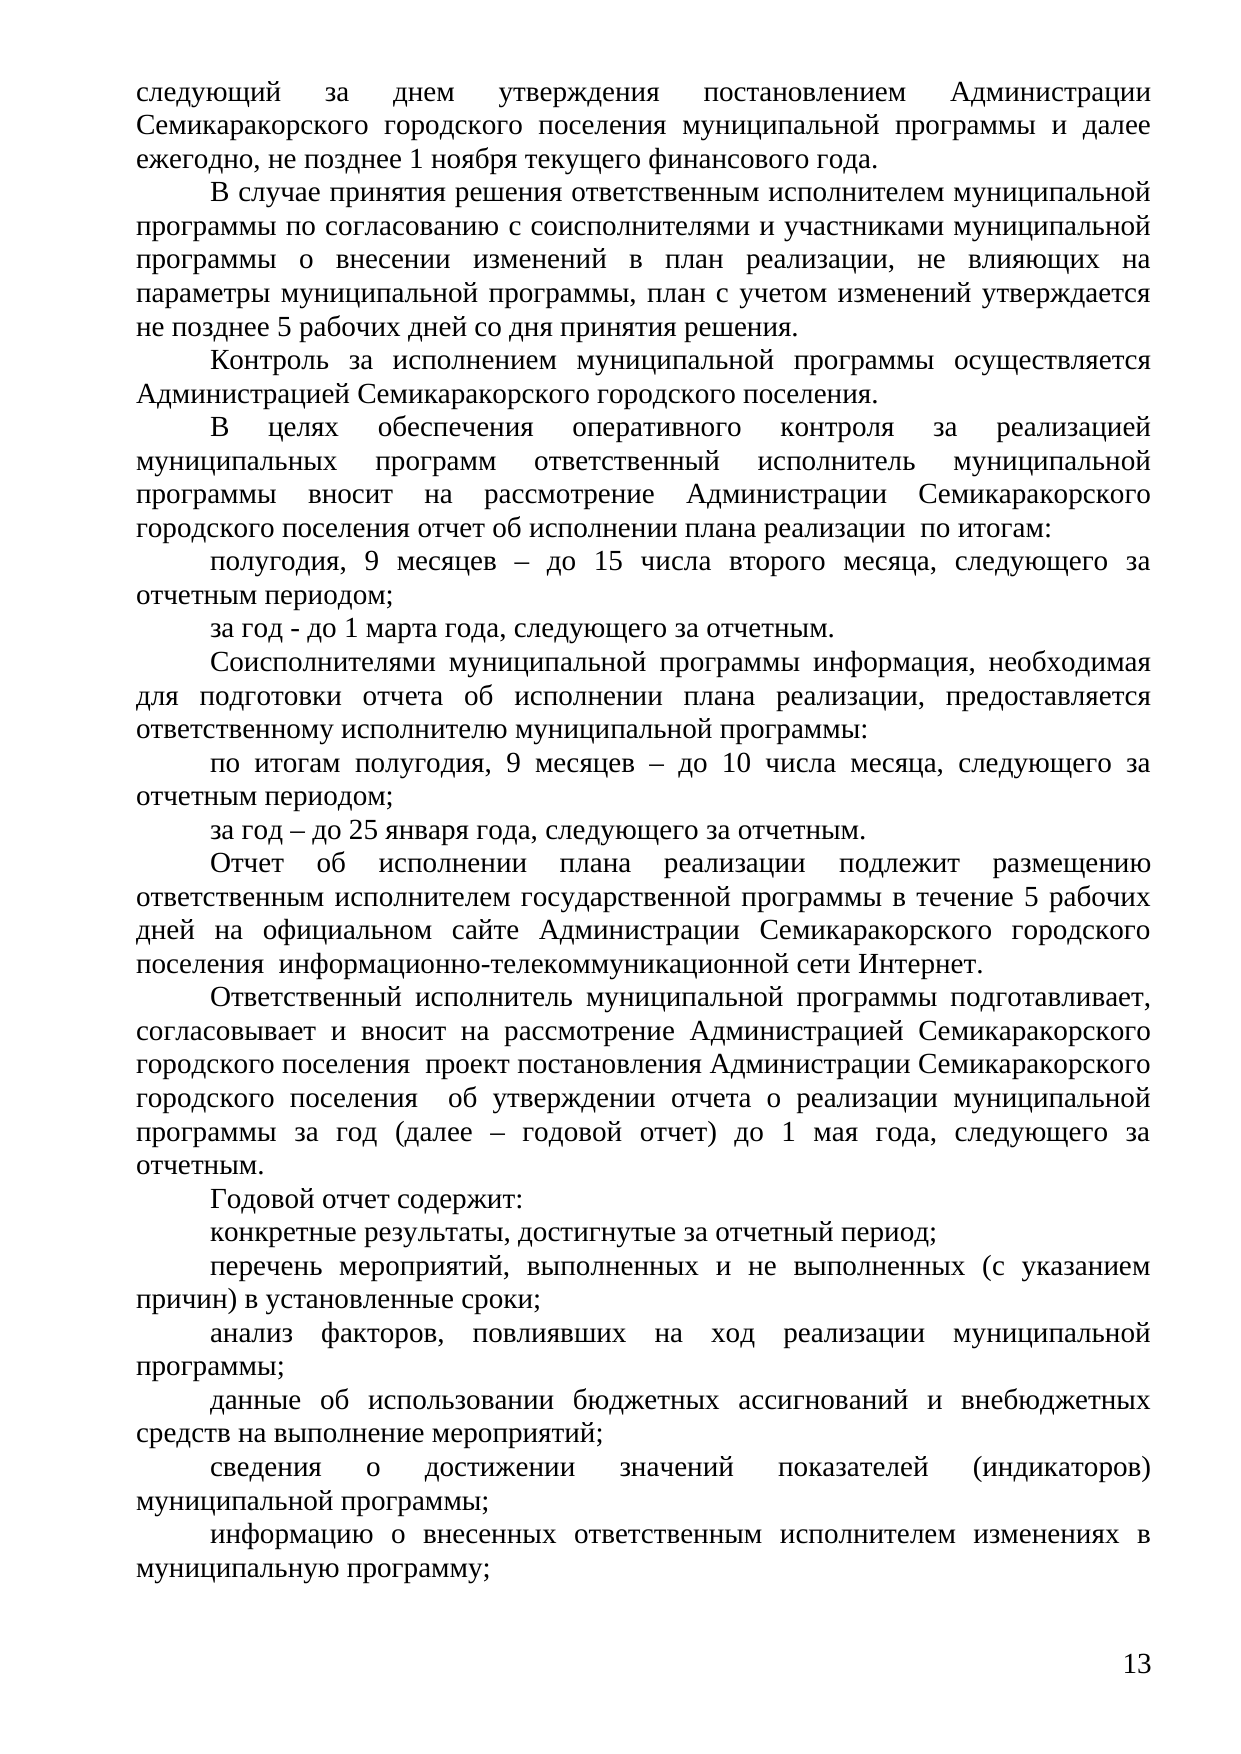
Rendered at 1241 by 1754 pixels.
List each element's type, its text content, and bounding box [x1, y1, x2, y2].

text по итогам полугодия, 9 месяцев – до 10 числа месяца, следующего за отчетным периодом; [136, 745, 1152, 812]
text информацию о внесенных ответственным исполнителем изменениях в муниципальную программу; [136, 1516, 1152, 1583]
text за год – до 25 января года, следующего за отчетным. [136, 812, 1152, 845]
text Годовой отчет содержит: [136, 1181, 1152, 1214]
text перечень мероприятий, выполненных и не выполненных (с указанием причин) в установленные сроки; [136, 1248, 1152, 1315]
text Соисполнителями муниципальной программы информация, необходимая для подготовки отчета об исполнении плана реализации, предоставляется ответственному исполнителю муниципальной программы: [136, 644, 1152, 745]
text Ответственный исполнитель муниципальной программы подготавливает, согласовывает и вносит на рассмотрение Администрацией Семикаракорского городского поселения проект постановления Администрации Семикаракорского городского поселения об утверждении отчета о реализации муниципальной программы за год (далее – годовой отчет) до 1 мая года, следующего за отчетным. [136, 979, 1152, 1181]
text сведения о достижении значений показателей (индикаторов) муниципальной программы; [136, 1449, 1152, 1516]
text анализ факторов, повлиявших на ход реализации муниципальной программы; [136, 1315, 1152, 1382]
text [136, 74, 1152, 174]
text В целях обеспечения оперативного контроля за реализацией муниципальных программ ответственный исполнитель муниципальной программы вносит на рассмотрение Администрации Семикаракорского городского поселения отчет об исполнении плана реализации по итогам: [136, 409, 1152, 543]
text конкретные результаты, достигнутые за отчетный период; [136, 1214, 1152, 1248]
text Отчет об исполнении плана реализации подлежит размещению ответственным исполнителем государственной программы в течение 5 рабочих дней на официальном сайте Администрации Семикаракорского городского поселения информационно-телекоммуникационной сети Интернет. [136, 845, 1152, 979]
text полугодия, 9 месяцев – до 15 числа второго месяца, следующего за отчетным периодом; [136, 543, 1152, 611]
text В случае принятия решения ответственным исполнителем муниципальной программы по согласованию с соисполнителями и участниками муниципальной программы о внесении изменений в план реализации, не влияющих на параметры муниципальной программы, план с учетом изменений утверждается не позднее 5 рабочих дней со дня принятия решения. [136, 174, 1152, 342]
text за год - до 1 марта года, следующего за отчетным. [136, 611, 1152, 644]
text данные об использовании бюджетных ассигнований и внебюджетных средств на выполнение мероприятий; [136, 1382, 1152, 1449]
text Контроль за исполнением муниципальной программы осуществляется Администрацией Семикаракорского городского поселения. [136, 342, 1152, 409]
